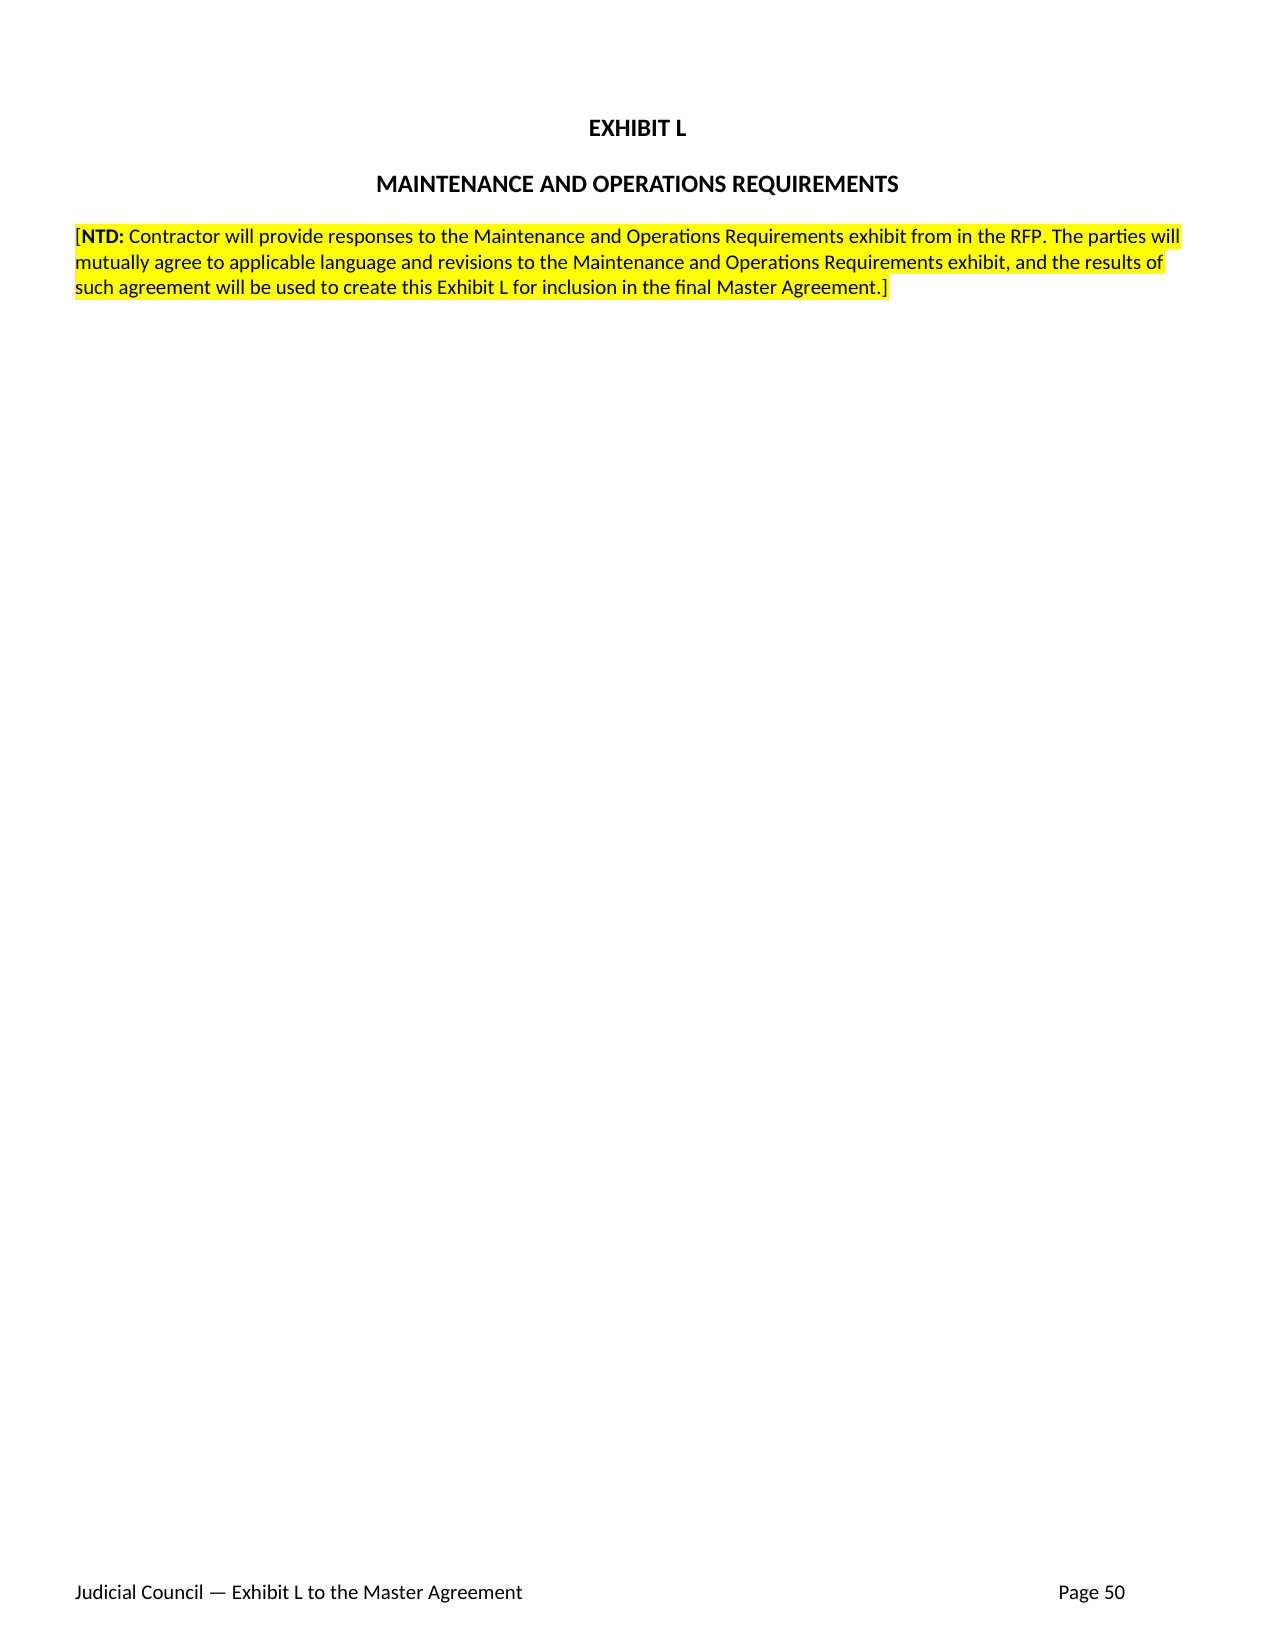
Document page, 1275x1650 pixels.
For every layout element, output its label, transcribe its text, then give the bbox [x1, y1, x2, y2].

title MAINTENANCE AND OPERATIONS REQUIREMENTS [75, 168, 1200, 198]
text [NTD: Contractor will provide responses to the Maintenance and Operations Requirements exhibit from in the RFP. The parties will mutually agree to applicable language and revisions to the Maintenance and Operations Requirements exhibit, and the results of such agreement will be used to create this Exhibit L for inclusion in the final Master Agreement.] [75, 223, 1200, 300]
text EXHIBIT L [75, 112, 1200, 143]
